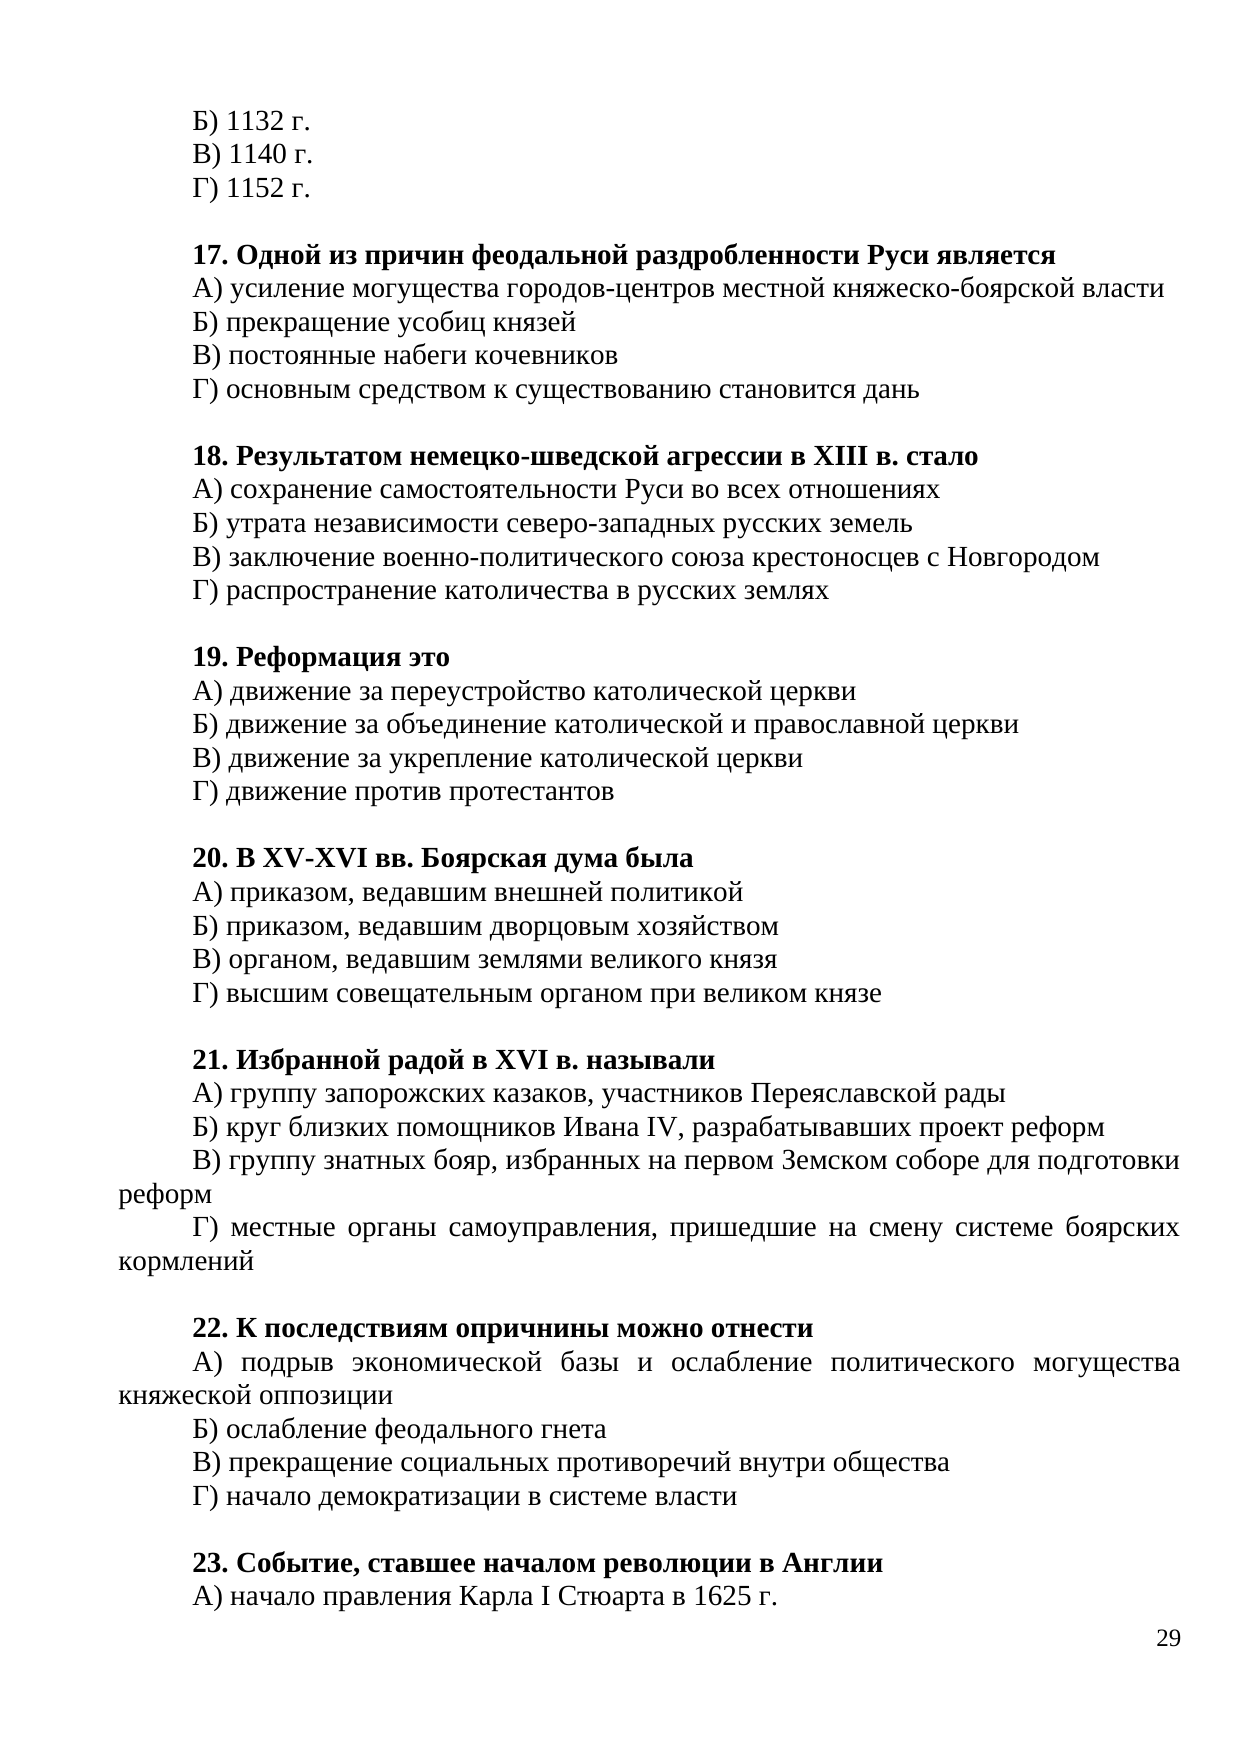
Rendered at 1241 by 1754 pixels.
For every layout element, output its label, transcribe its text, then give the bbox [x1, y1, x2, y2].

text 22. К последствиям опричнины можно отнести [118, 1310, 1181, 1344]
text Г) высшим совещательным органом при великом князе [118, 975, 1181, 1008]
text А) группу запорожских казаков, участников Переяславской рады [118, 1075, 1181, 1109]
text Б) круг близких помощников Ивана IV, разрабатывавших проект реформ [118, 1109, 1181, 1142]
text А) сохранение самостоятельности Руси во всех отношениях [118, 472, 1181, 505]
text А) движение за переустройство католической церкви [118, 673, 1181, 706]
text Г) местные органы самоуправления, пришедшие на смену системе боярских кормлений [118, 1209, 1181, 1277]
text 18. Результатом немецко-шведской агрессии в XIII в. стало [118, 438, 1181, 472]
text В) группу знатных бояр, избранных на первом Земском соборе для подготовки реформ [118, 1142, 1181, 1209]
text 23. Событие, ставшее началом революции в Англии [118, 1545, 1181, 1578]
text А) усиление могущества городов-центров местной княжеско-боярской власти [118, 270, 1181, 304]
text Б) 1132 г. [118, 103, 1181, 136]
text Г) основным средством к существованию становится дань [118, 371, 1181, 404]
text Б) движение за объединение католической и православной церкви [118, 706, 1181, 740]
text 20. В XV-XVI вв. Боярская дума была [118, 841, 1181, 874]
text В) постоянные набеги кочевников [118, 337, 1181, 371]
text Г) движение против протестантов [118, 773, 1181, 807]
text Г) начало демократизации в системе власти [118, 1478, 1181, 1511]
text 17. Одной из причин феодальной раздробленности Руси является [118, 237, 1181, 270]
text В) прекращение социальных противоречий внутри общества [118, 1444, 1181, 1478]
text Б) прекращение усобиц князей [118, 304, 1181, 337]
text В) заключение военно-политического союза крестоносцев с Новгородом [118, 539, 1181, 572]
text В) движение за укрепление католической церкви [118, 740, 1181, 773]
text Б) ослабление феодального гнета [118, 1411, 1181, 1444]
text Б) приказом, ведавшим дворцовым хозяйством [118, 908, 1181, 941]
text Г) распространение католичества в русских землях [118, 572, 1181, 606]
text А) подрыв экономической базы и ослабление политического могущества княжеской оппозиции [118, 1344, 1181, 1411]
text Б) утрата независимости северо-западных русских земель [118, 505, 1181, 539]
text 21. Избранной радой в XVI в. называли [118, 1042, 1181, 1075]
text 19. Реформация это [118, 639, 1181, 673]
text Г) 1152 г. [118, 170, 1181, 203]
text В) 1140 г. [118, 136, 1181, 170]
text А) начало правления Карла І Стюарта в 1625 г. [118, 1578, 1181, 1612]
text А) приказом, ведавшим внешней политикой [118, 874, 1181, 908]
text В) органом, ведавшим землями великого князя [118, 941, 1181, 975]
